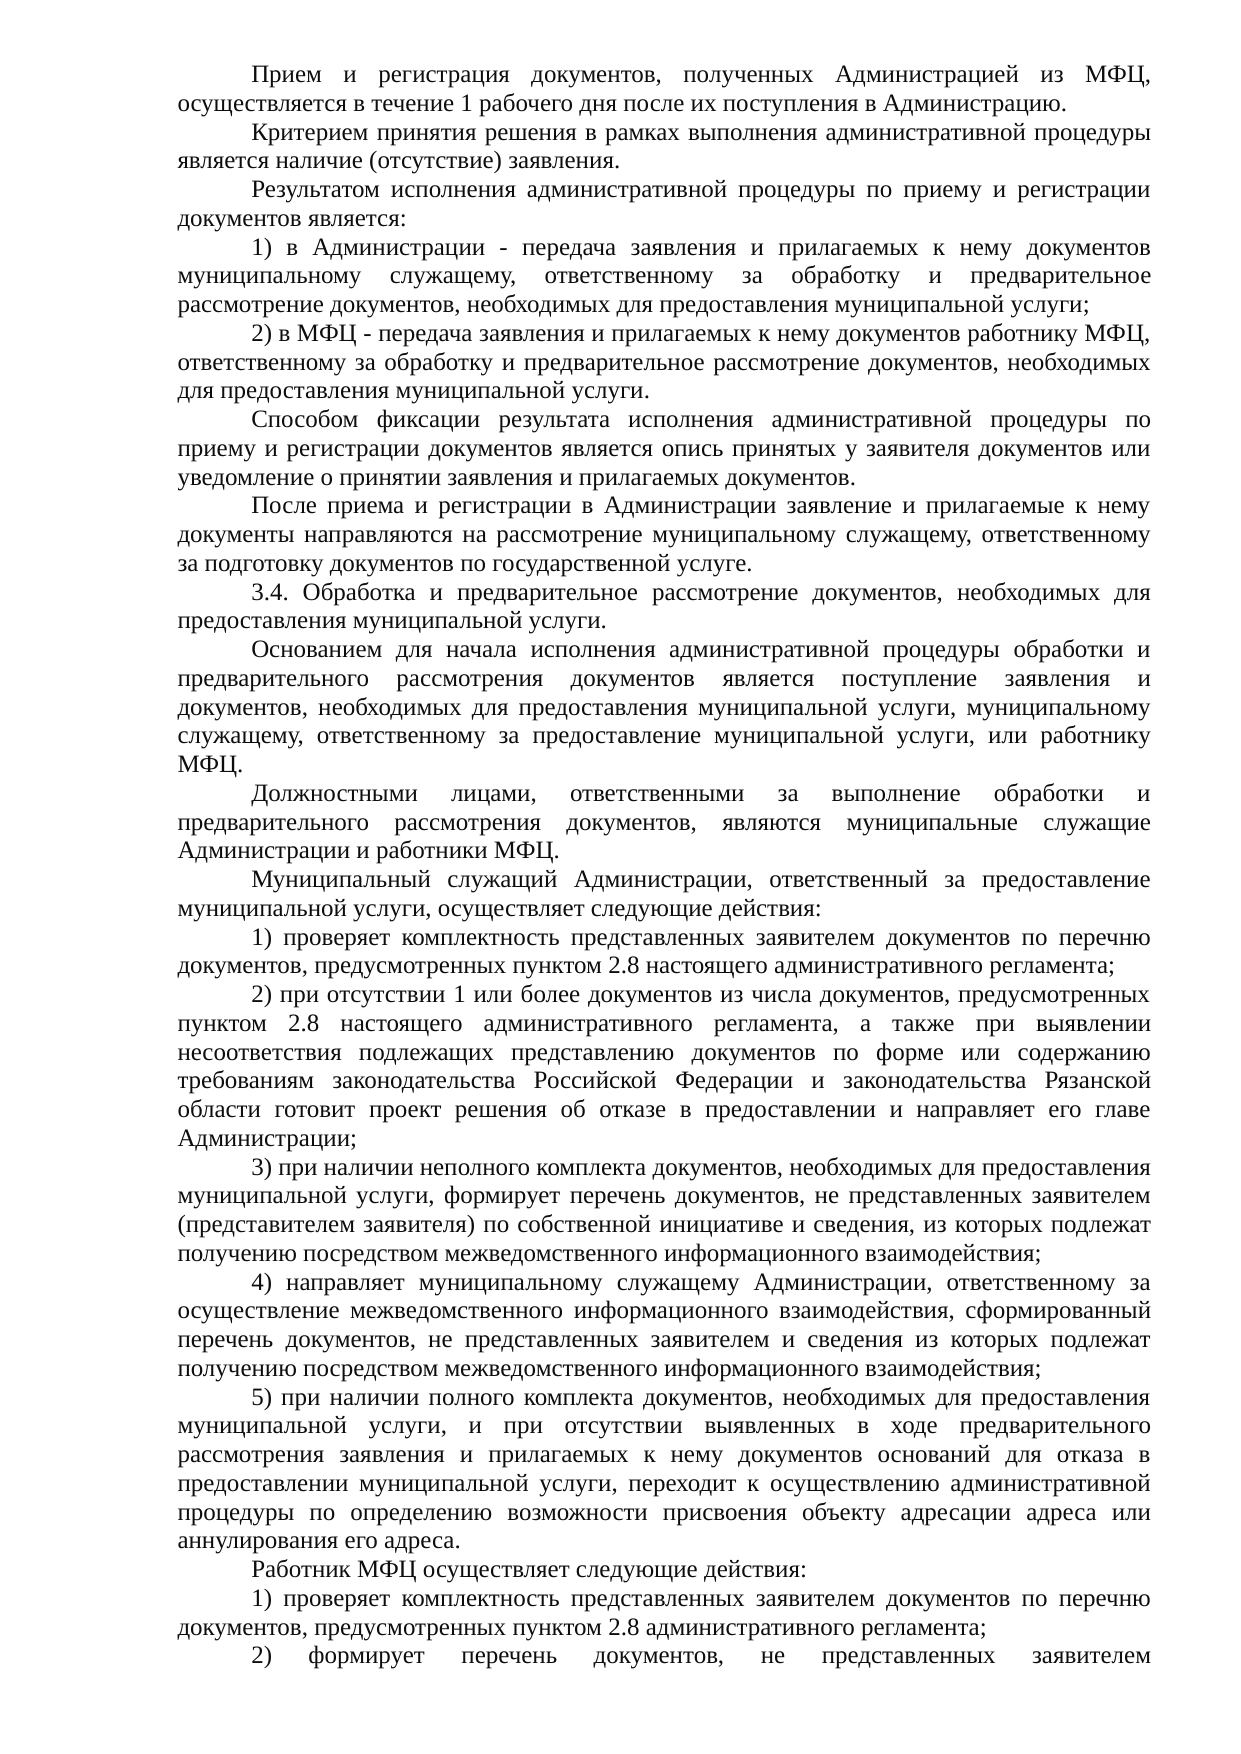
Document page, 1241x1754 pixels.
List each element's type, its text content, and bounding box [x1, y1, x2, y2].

text Основанием для начала исполнения административной процедуры обработки и предварительного рассмотрения документов является поступление заявления и документов, необходимых для предоставления муниципальной услуги, муниципальному служащему, ответственному за предоставление муниципальной услуги, или работнику МФЦ. [177, 634, 1152, 778]
text 2) в МФЦ - передача заявления и прилагаемых к нему документов работнику МФЦ, ответственному за обработку и предварительное рассмотрение документов, необходимых для предоставления муниципальной услуги. [177, 318, 1152, 404]
text 4) направляет муниципальному служащему Администрации, ответственному за осуществление межведомственного информационного взаимодействия, сформированный перечень документов, не представленных заявителем и сведения из которых подлежат получению посредством межведомственного информационного взаимодействия; [177, 1267, 1152, 1382]
text Должностными лицами, ответственными за выполнение обработки и предварительного рассмотрения документов, являются муниципальные служащие Администрации и работники МФЦ. [177, 778, 1152, 864]
text Критерием принятия решения в рамках выполнения административной процедуры является наличие (отсутствие) заявления. [177, 117, 1152, 174]
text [177, 1640, 1152, 1669]
text Прием и регистрация документов, полученных Администрацией из МФЦ, осуществляется в течение 1 рабочего дня после их поступления в Администрацию. [177, 59, 1152, 117]
text После приема и регистрации в Администрации заявление и прилагаемые к нему документы направляются на рассмотрение муниципальному служащему, ответственному за подготовку документов по государственной услуге. [177, 490, 1152, 577]
text 5) при наличии полного комплекта документов, необходимых для предоставления муниципальной услуги, и при отсутствии выявленных в ходе предварительного рассмотрения заявления и прилагаемых к нему документов оснований для отказа в предоставлении муниципальной услуги, переходит к осуществлению административной процедуры по определению возможности присвоения объекту адресации адреса или аннулирования его адреса. [177, 1382, 1152, 1554]
text Работник МФЦ осуществляет следующие действия: [177, 1554, 1152, 1583]
text 1) проверяет комплектность представленных заявителем документов по перечню документов, предусмотренных пунктом 2.8 административного регламента; [177, 1583, 1152, 1640]
text Способом фиксации результата исполнения административной процедуры по приему и регистрации документов является опись принятых у заявителя документов или уведомление о принятии заявления и прилагаемых документов. [177, 404, 1152, 490]
text 2) при отсутствии 1 или более документов из числа документов, предусмотренных пунктом 2.8 настоящего административного регламента, а также при выявлении несоответствия подлежащих представлению документов по форме или содержанию требованиям законодательства Российской Федерации и законодательства Рязанской области готовит проект решения об отказе в предоставлении и направляет его главе Администрации; [177, 979, 1152, 1152]
text 1) в Администрации - передача заявления и прилагаемых к нему документов муниципальному служащему, ответственному за обработку и предварительное рассмотрение документов, необходимых для предоставления муниципальной услуги; [177, 232, 1152, 318]
text 3.4. Обработка и предварительное рассмотрение документов, необходимых для предоставления муниципальной услуги. [177, 577, 1152, 634]
text Результатом исполнения административной процедуры по приему и регистрации документов является: [177, 174, 1152, 232]
text Муниципальный служащий Администрации, ответственный за предоставление муниципальной услуги, осуществляет следующие действия: [177, 864, 1152, 922]
text 3) при наличии неполного комплекта документов, необходимых для предоставления муниципальной услуги, формирует перечень документов, не представленных заявителем (представителем заявителя) по собственной инициативе и сведения, из которых подлежат получению посредством межведомственного информационного взаимодействия; [177, 1152, 1152, 1267]
text 1) проверяет комплектность представленных заявителем документов по перечню документов, предусмотренных пунктом 2.8 настоящего административного регламента; [177, 922, 1152, 979]
